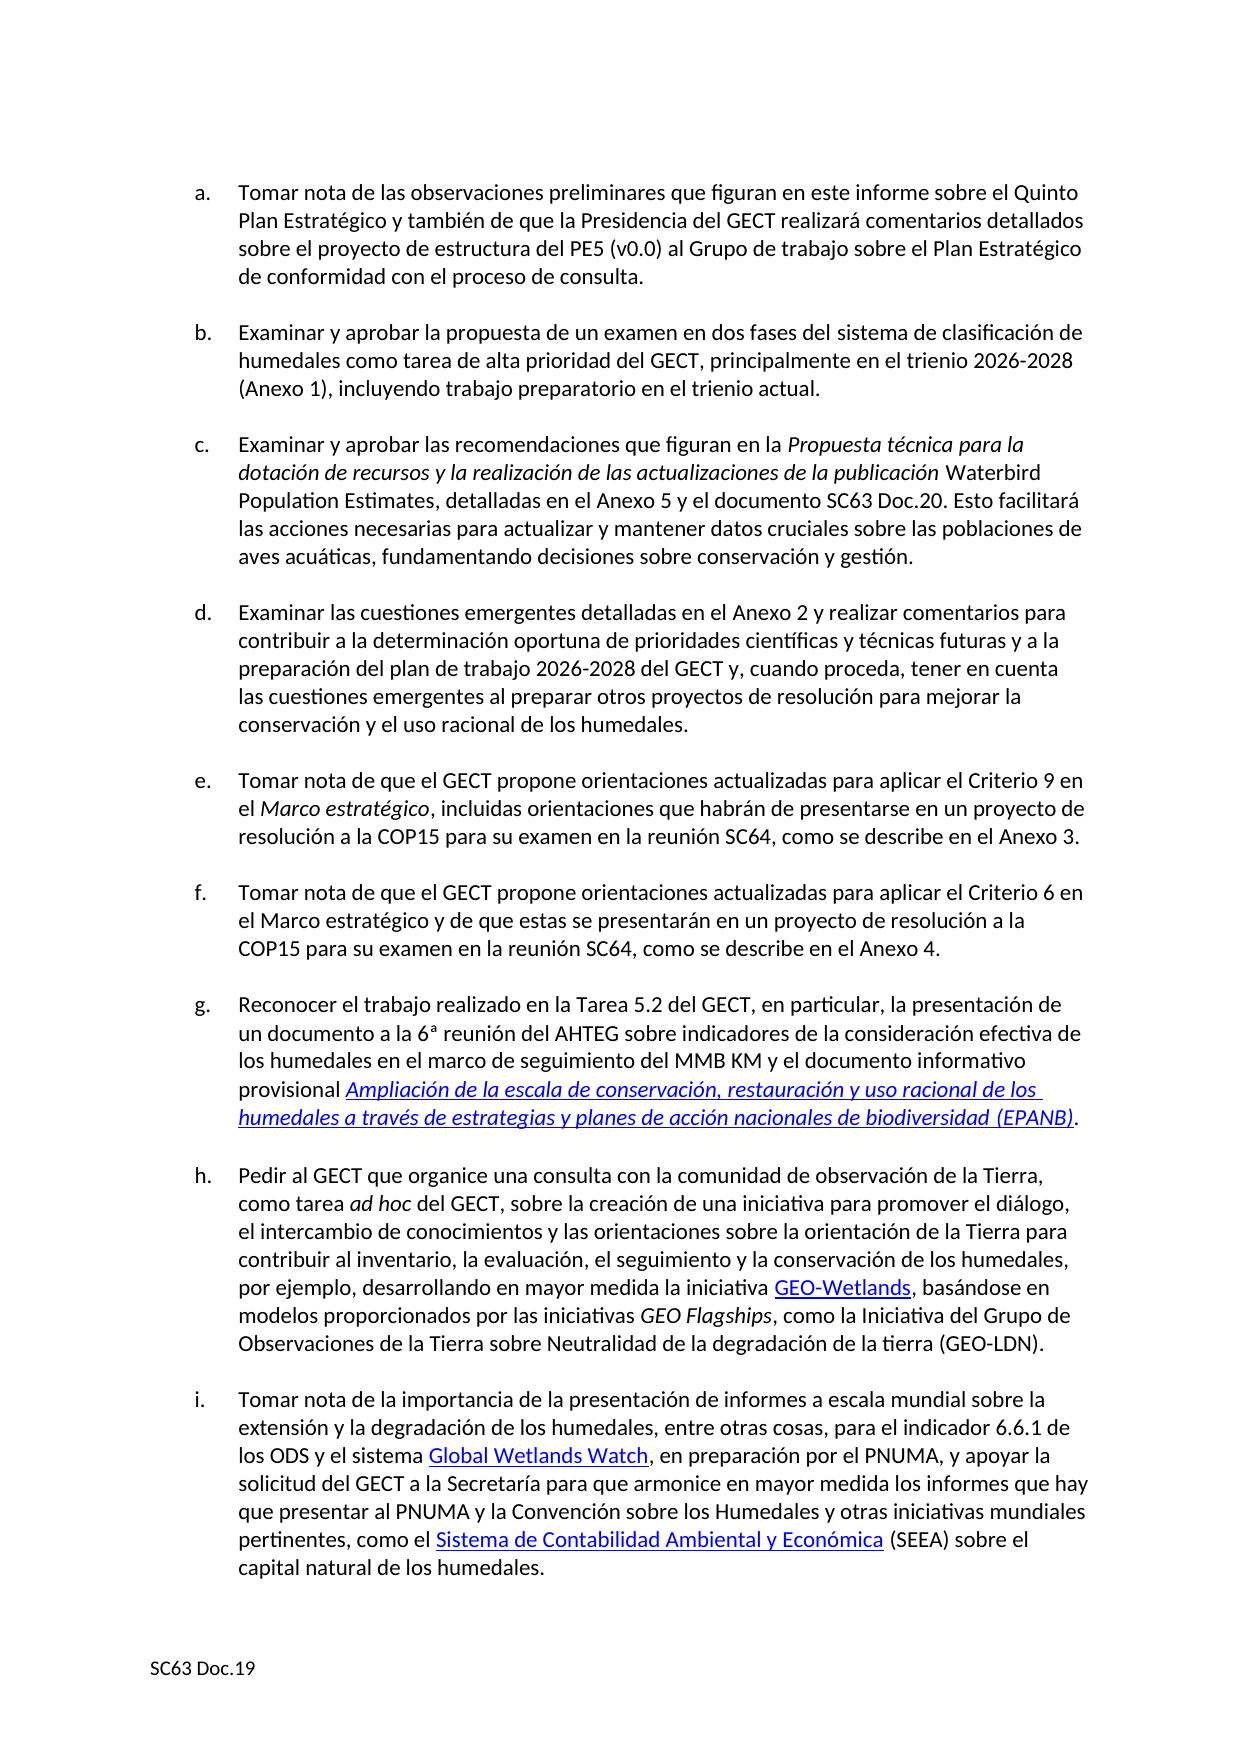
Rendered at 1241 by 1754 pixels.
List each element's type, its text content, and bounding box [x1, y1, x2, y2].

list Reconocer el trabajo realizado en la Tarea 5.2 del GECT, en particular, la presentación de un documento a la 6ª reunión del AHTEG sobre indicadores de la consideración efectiva de los humedales en el marco de seguimiento del MMB KM y el documento informativo provisional Ampliación de la escala de conservación, restauración y uso racional de los humedales a través de estrategias y planes de acción nacionales de biodiversidad (EPANB). [194, 991, 1090, 1131]
list Pedir al GECT que organice una consulta con la comunidad de observación de la Tierra, como tarea ad hoc del GECT, sobre la creación de una iniciativa para promover el diálogo, el intercambio de conocimientos y las orientaciones sobre la orientación de la Tierra para contribuir al inventario, la evaluación, el seguimiento y la conservación de los humedales, por ejemplo, desarrollando en mayor medida la iniciativa GEO-Wetlands, basándose en modelos proporcionados por las iniciativas GEO Flagships, como la Iniciativa del Grupo de Observaciones de la Tierra sobre Neutralidad de la degradación de la tierra (GEO-LDN). [194, 1161, 1090, 1357]
list Tomar nota de que el GECT propone orientaciones actualizadas para aplicar el Criterio 6 en el Marco estratégico y de que estas se presentarán en un proyecto de resolución a la COP15 para su examen en la reunión SC64, como se describe en el Anexo 4. [194, 878, 1090, 963]
list Examinar las cuestiones emergentes detalladas en el Anexo 2 y realizar comentarios para contribuir a la determinación oportuna de prioridades científicas y técnicas futuras y a la preparación del plan de trabajo 2026-2028 del GECT y, cuando proceda, tener en cuenta las cuestiones emergentes al preparar otros proyectos de resolución para mejorar la conservación y el uso racional de los humedales. [194, 598, 1090, 738]
list Tomar nota de que el GECT propone orientaciones actualizadas para aplicar el Criterio 9 en el Marco estratégico, incluidas orientaciones que habrán de presentarse en un proyecto de resolución a la COP15 para su examen en la reunión SC64, como se describe en el Anexo 3. [194, 766, 1090, 851]
list Examinar y aprobar las recomendaciones que figuran en la Propuesta técnica para la dotación de recursos y la realización de las actualizaciones de la publicación Waterbird Population Estimates, detalladas en el Anexo 5 y el documento SC63 Doc.20. Esto facilitará las acciones necesarias para actualizar y mantener datos cruciales sobre las poblaciones de aves acuáticas, fundamentando decisiones sobre conservación y gestión. [194, 430, 1090, 570]
list Tomar nota de la importancia de la presentación de informes a escala mundial sobre la extensión y la degradación de los humedales, entre otras cosas, para el indicador 6.6.1 de los ODS y el sistema Global Wetlands Watch, en preparación por el PNUMA, y apoyar la solicitud del GECT a la Secretaría para que armonice en mayor medida los informes que hay que presentar al PNUMA y la Convención sobre los Humedales y otras iniciativas mundiales pertinentes, como el Sistema de Contabilidad Ambiental y Económica (SEEA) sobre el capital natural de los humedales. [194, 1385, 1090, 1582]
list Examinar y aprobar la propuesta de un examen en dos fases del sistema de clasificación de humedales como tarea de alta prioridad del GECT, principalmente en el trienio 2026-2028 (Anexo 1), incluyendo trabajo preparatorio en el trienio actual. [194, 318, 1090, 402]
list Tomar nota de las observaciones preliminares que figuran en este informe sobre el Quinto Plan Estratégico y también de que la Presidencia del GECT realizará comentarios detallados sobre el proyecto de estructura del PE5 (v0.0) al Grupo de trabajo sobre el Plan Estratégico de conformidad con el proceso de consulta. [194, 178, 1090, 290]
